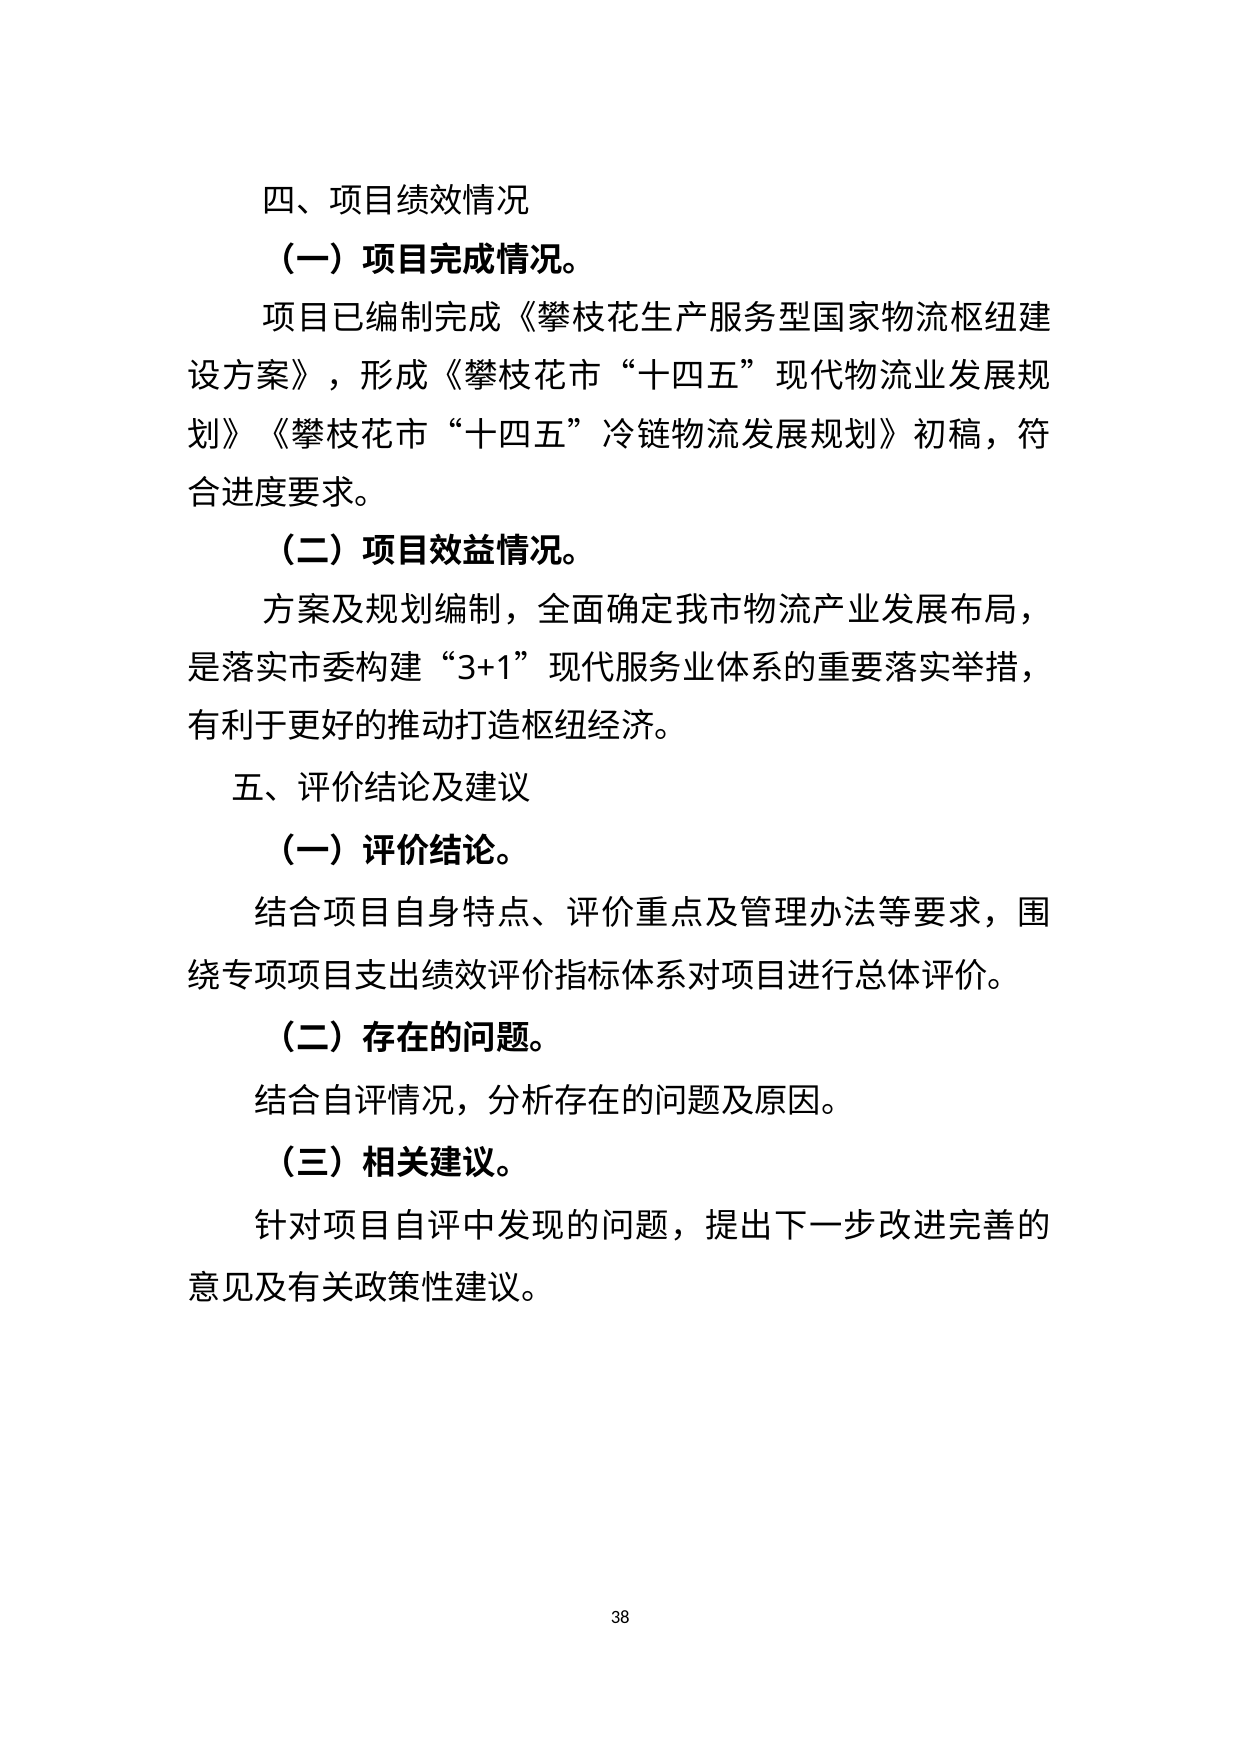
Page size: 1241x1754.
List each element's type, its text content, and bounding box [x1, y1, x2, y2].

text （一）评价结论。 [187, 812, 1053, 874]
text 五、评价结论及建议 [187, 749, 1053, 812]
text 结合自评情况，分析存在的问题及原因。 [187, 1062, 1053, 1124]
text 项目已编制完成《攀枝花生产服务型国家物流枢纽建设方案》，形成《攀枝花市“十四五”现代物流业发展规划》《攀枝花市“十四五”冷链物流发展规划》初稿，符合进度要求。 [187, 283, 1053, 516]
text （二）存在的问题。 [187, 999, 1053, 1062]
text （一）项目完成情况。 [187, 224, 1053, 283]
text 结合项目自身特点、评价重点及管理办法等要求，围绕专项项目支出绩效评价指标体系对项目进行总体评价。 [187, 874, 1053, 999]
text 方案及规划编制，全面确定我市物流产业发展布局，是落实市委构建“3+1”现代服务业体系的重要落实举措，有利于更好的推动打造枢纽经济。 [187, 574, 1053, 749]
text 四、项目绩效情况 [187, 162, 1053, 224]
text （二）项目效益情况。 [187, 516, 1053, 574]
text 针对项目自评中发现的问题，提出下一步改进完善的意见及有关政策性建议。 [187, 1187, 1053, 1312]
text （三）相关建议。 [187, 1124, 1053, 1187]
